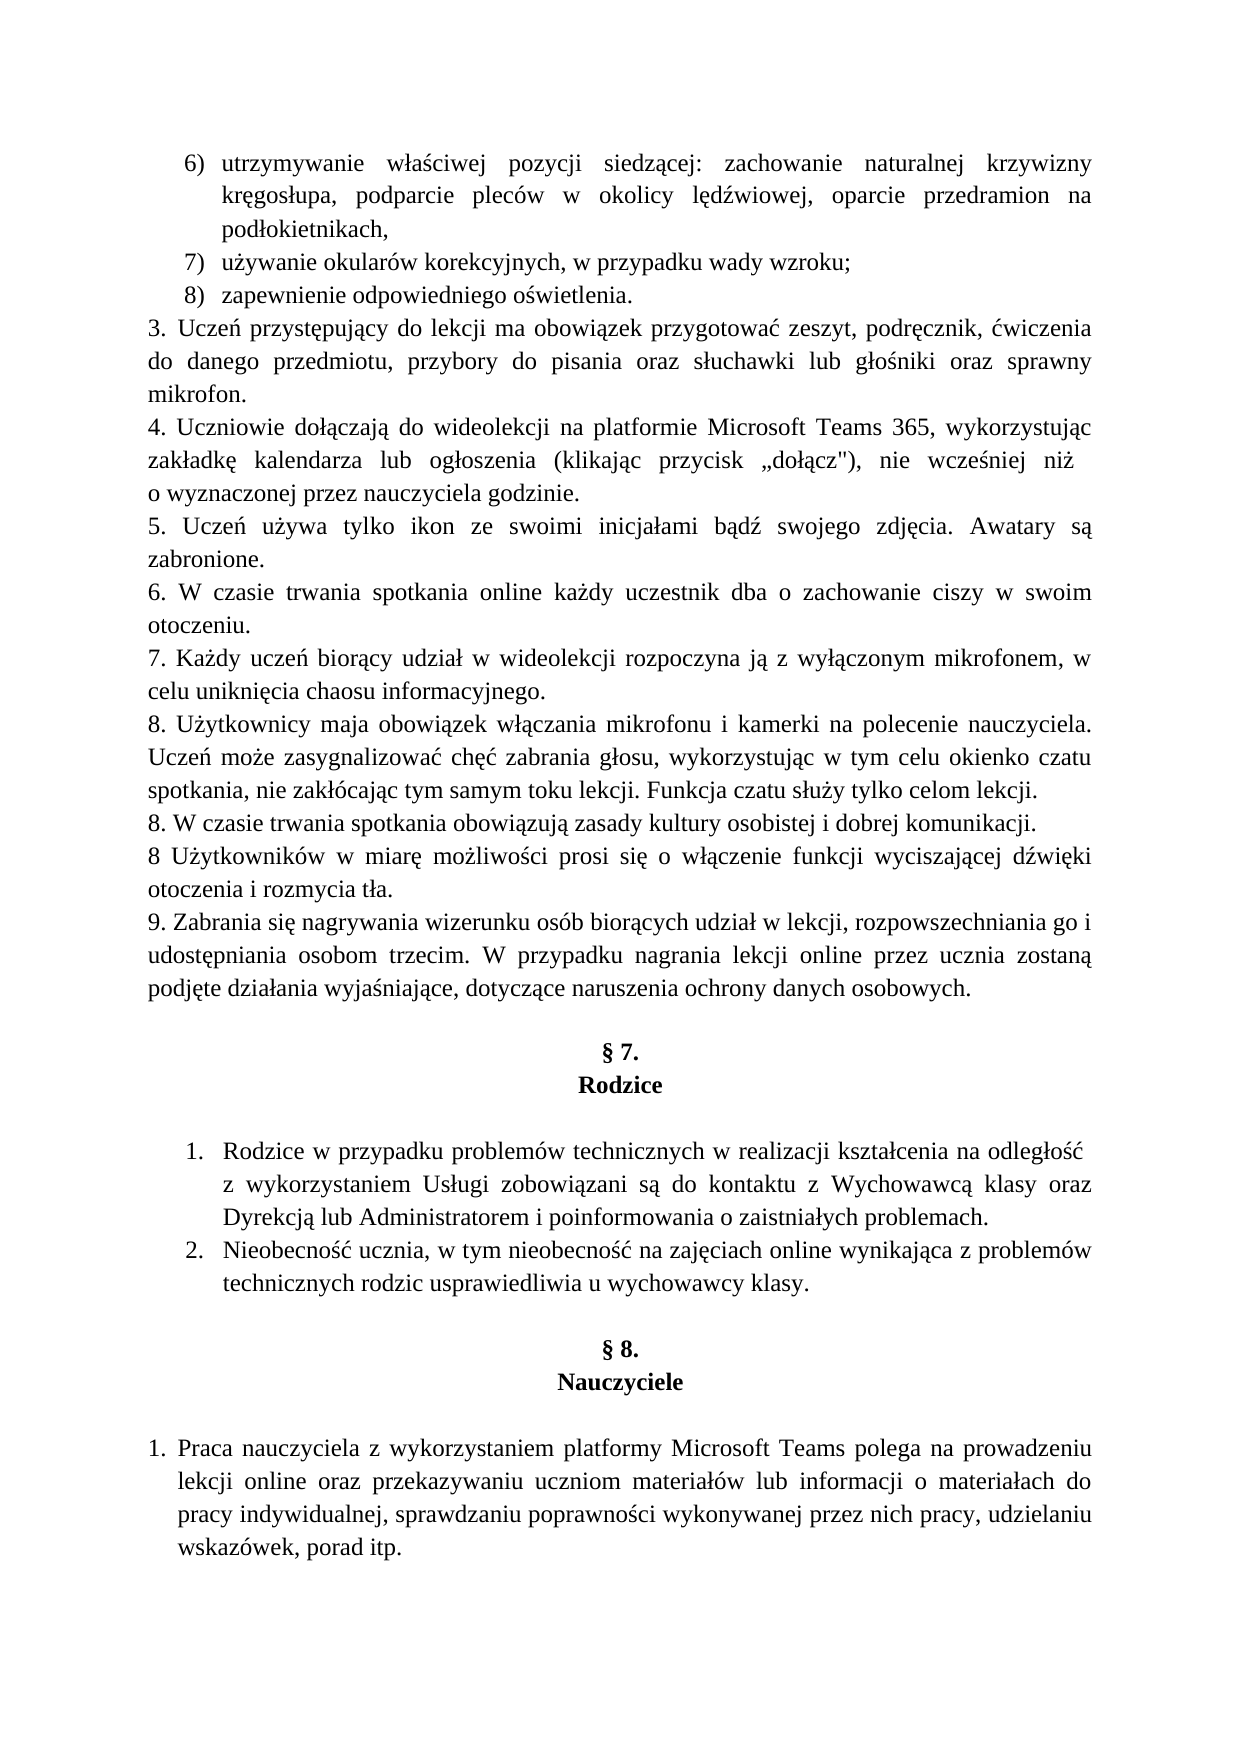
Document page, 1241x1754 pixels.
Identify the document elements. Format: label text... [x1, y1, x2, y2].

text 8. W czasie trwania spotkania obowiązują zasady kultury osobistej i dobrej komunikacji. [148, 808, 1093, 837]
list 8. Użytkownicy maja obowiązek włączania mikrofonu i kamerki na polecenie nauczyciela. Uczeń może zasygnalizować chęć zabrania głosu, wykorzystując w tym celu okienko czatu spotkania, nie zakłócając tym samym toku lekcji. Funkcja czatu służy tylko celom lekcji. [148, 709, 1093, 804]
text 5. Uczeń używa tylko ikon ze swoimi inicjałami bądź swojego zdjęcia. Awatary są zabronione. [148, 511, 1093, 573]
list Praca nauczyciela z wykorzystaniem platformy Microsoft Teams polega na prowadzeniu lekcji online oraz przekazywaniu uczniom materiałów lub informacji o materiałach do pracy indywidualnej, sprawdzaniu poprawności wykonywanej przez nich pracy, udzielaniu wskazówek, porad itp. [148, 1433, 1093, 1561]
text 3. Uczeń przystępujący do lekcji ma obowiązek przygotować zeszyt, podręcznik, ćwiczenia do danego przedmiotu, przybory do pisania oraz słuchawki lub głośniki oraz sprawny mikrofon. [148, 313, 1093, 407]
text 6. W czasie trwania spotkania online każdy uczestnik dba o zachowanie ciszy w swoim otoczeniu. [148, 577, 1093, 639]
list Nauczyciele [148, 1367, 1093, 1396]
list utrzymywanie właściwej pozycji siedzącej: zachowanie naturalnej krzywizny kręgosłupa, podparcie pleców w okolicy lędźwiowej, oparcie przedramion na podłokietnikach, [184, 148, 1093, 242]
list Rodzice [148, 1070, 1093, 1099]
text 4. Uczniowie dołączają do wideolekcji na platformie Microsoft Teams 365, wykorzystując zakładkę kalendarza lub ogłoszenia (klikając przycisk „dołącz"), nie wcześniej niż o wyznaczonej przez nauczyciela godzinie. [148, 412, 1093, 507]
list zapewnienie odpowiedniego oświetlenia. [184, 280, 1093, 308]
list używanie okularów korekcyjnych, w przypadku wady wzroku; [184, 247, 1093, 275]
list 7. Każdy uczeń biorący udział w wideolekcji rozpoczyna ją z wyłączonym mikrofonem, w celu uniknięcia chaosu informacyjnego. [148, 643, 1093, 705]
list Rodzice w przypadku problemów technicznych w realizacji kształcenia na odległość z wykorzystaniem Usługi zobowiązani są do kontaktu z Wychowawcą klasy oraz Dyrekcją lub Administratorem i poinformowania o zaistniałych problemach. [185, 1136, 1093, 1231]
text 9. Zabrania się nagrywania wizerunku osób biorących udział w lekcji, rozpowszechniania go i udostępniania osobom trzecim. W przypadku nagrania lekcji online przez ucznia zostaną podjęte działania wyjaśniające, dotyczące naruszenia ochrony danych osobowych. [148, 907, 1093, 1002]
list § 7. [148, 1037, 1093, 1066]
list Nieobecność ucznia, w tym nieobecność na zajęciach online wynikająca z problemów technicznych rodzic usprawiedliwia u wychowawcy klasy. [185, 1235, 1093, 1297]
list § 8. [148, 1334, 1093, 1363]
text 8 Użytkowników w miarę możliwości prosi się o włączenie funkcji wyciszającej dźwięki otoczenia i rozmycia tła. [148, 841, 1093, 903]
